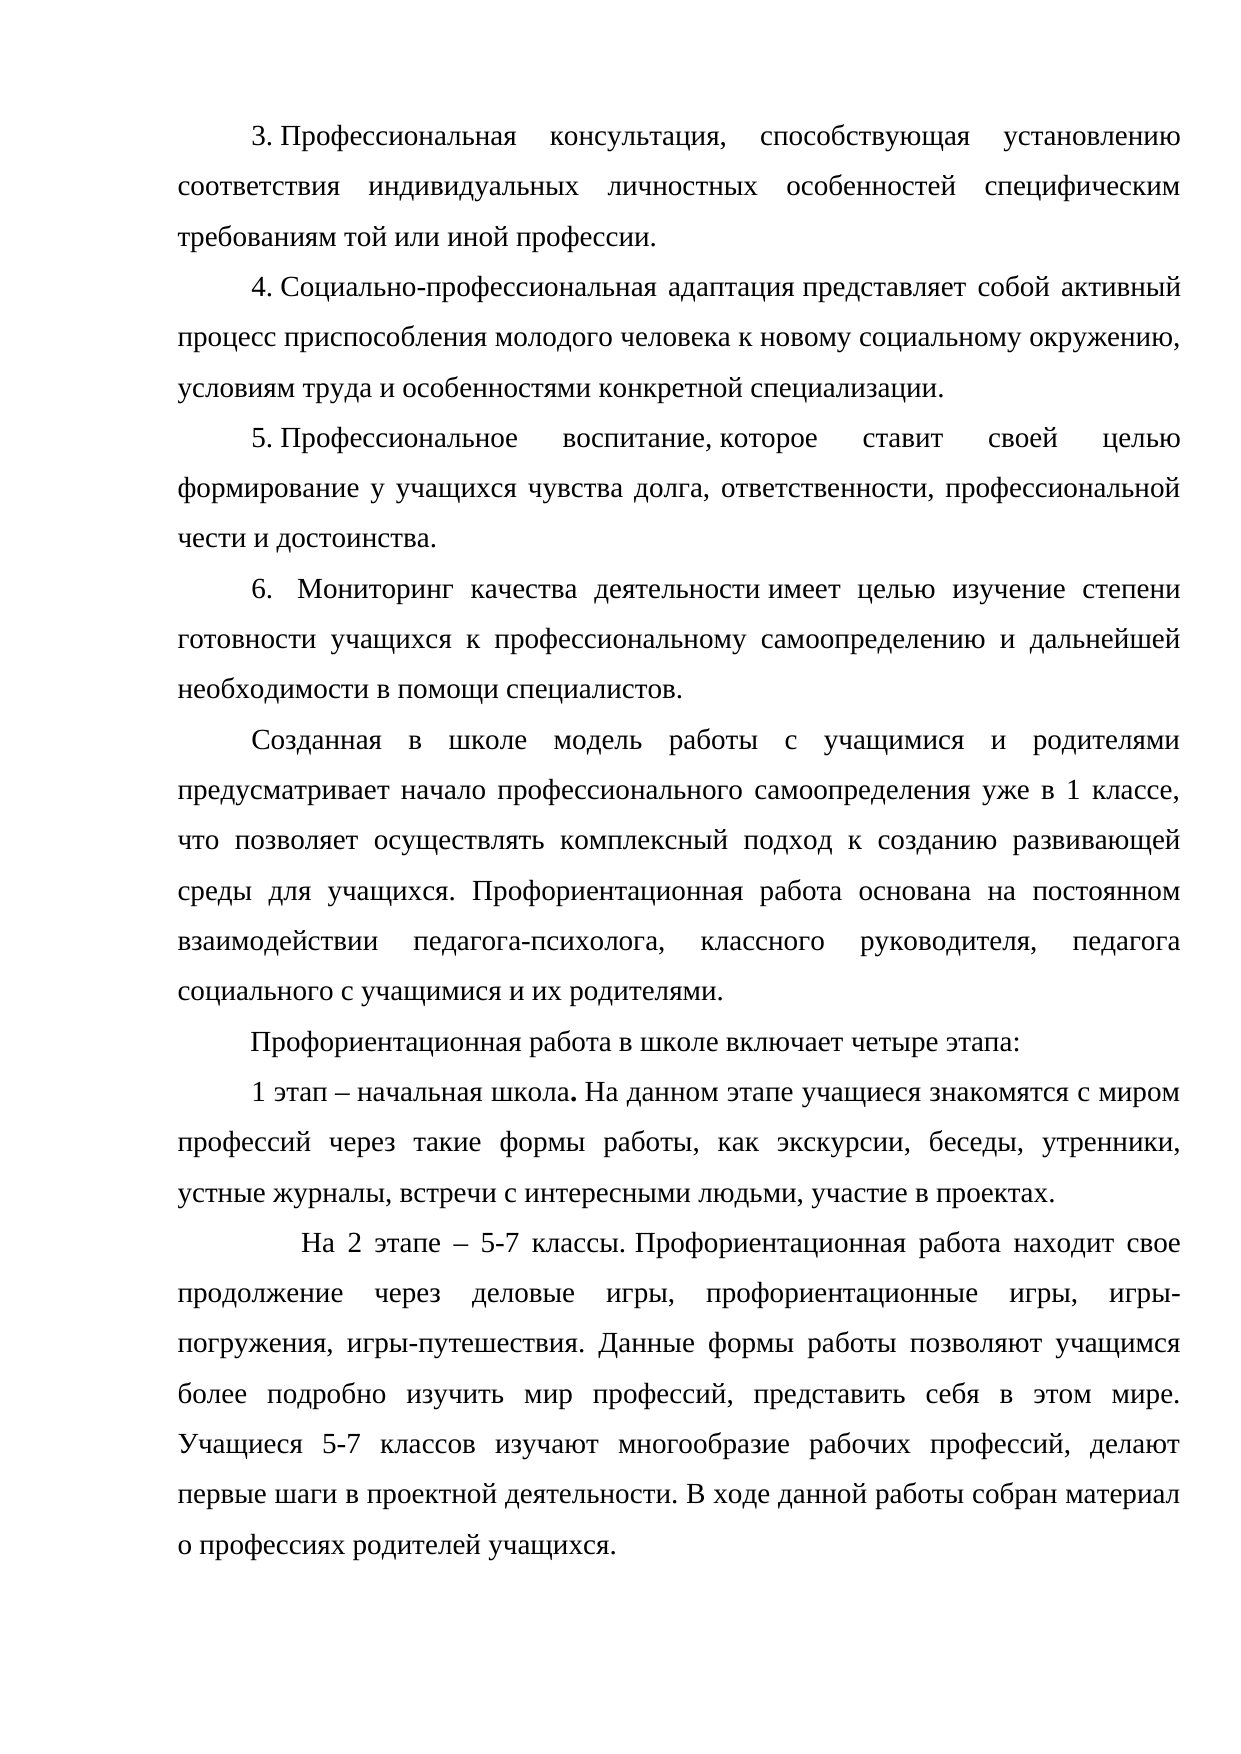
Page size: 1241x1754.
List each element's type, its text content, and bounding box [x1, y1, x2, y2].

text Созданная в школе модель работы с учащимися и родителями предусматривает начало профессионального самоопределения уже в 1 классе, что позволяет осуществлять комплексный подход к созданию развивающей среды для учащихся. Профориентационная работа основана на постоянном взаимодействии педагога-психолога, классного руководителя, педагога социального с учащимися и их родителями. [177, 722, 1181, 1007]
text Профориентационная работа в школе включает четыре этапа: [177, 1024, 1181, 1057]
text На 2 этапе – 5-7 классы. Профориентационная работа находит свое продолжение через деловые игры, профориентационные игры, игры-погружения, игры-путешествия. Данные формы работы позволяют учащимся более подробно изучить мир профессий, представить себя в этом мире. Учащиеся 5-7 классов изучают многообразие рабочих профессий, делают первые шаги в проектной деятельности. В ходе данной работы собран материал о профессиях родителей учащихся. [177, 1225, 1181, 1560]
text 3. Профессиональная консультация, способствующая установлению соответствия индивидуальных личностных особенностей специфическим требованиям той или иной профессии. [177, 118, 1181, 252]
text 4. Социально-профессиональная адаптация представляет собой активный процесс приспособления молодого человека к новому социальному окружению, условиям труда и особенностями конкретной специализации. [177, 269, 1181, 403]
text 5. Профессиональное воспитание, которое ставит своей целью формирование у учащихся чувства долга, ответственности, профессиональной чести и достоинства. [177, 420, 1181, 554]
text 6. Мониторинг качества деятельности имеет целью изучение степени готовности учащихся к профессиональному самоопределению и дальнейшей необходимости в помощи специалистов. [177, 571, 1181, 705]
text 1 этап – начальная школа. На данном этапе учащиеся знакомятся с миром профессий через такие формы работы, как экскурсии, беседы, утренники, устные журналы, встречи с интересными людьми, участие в проектах. [177, 1074, 1181, 1208]
